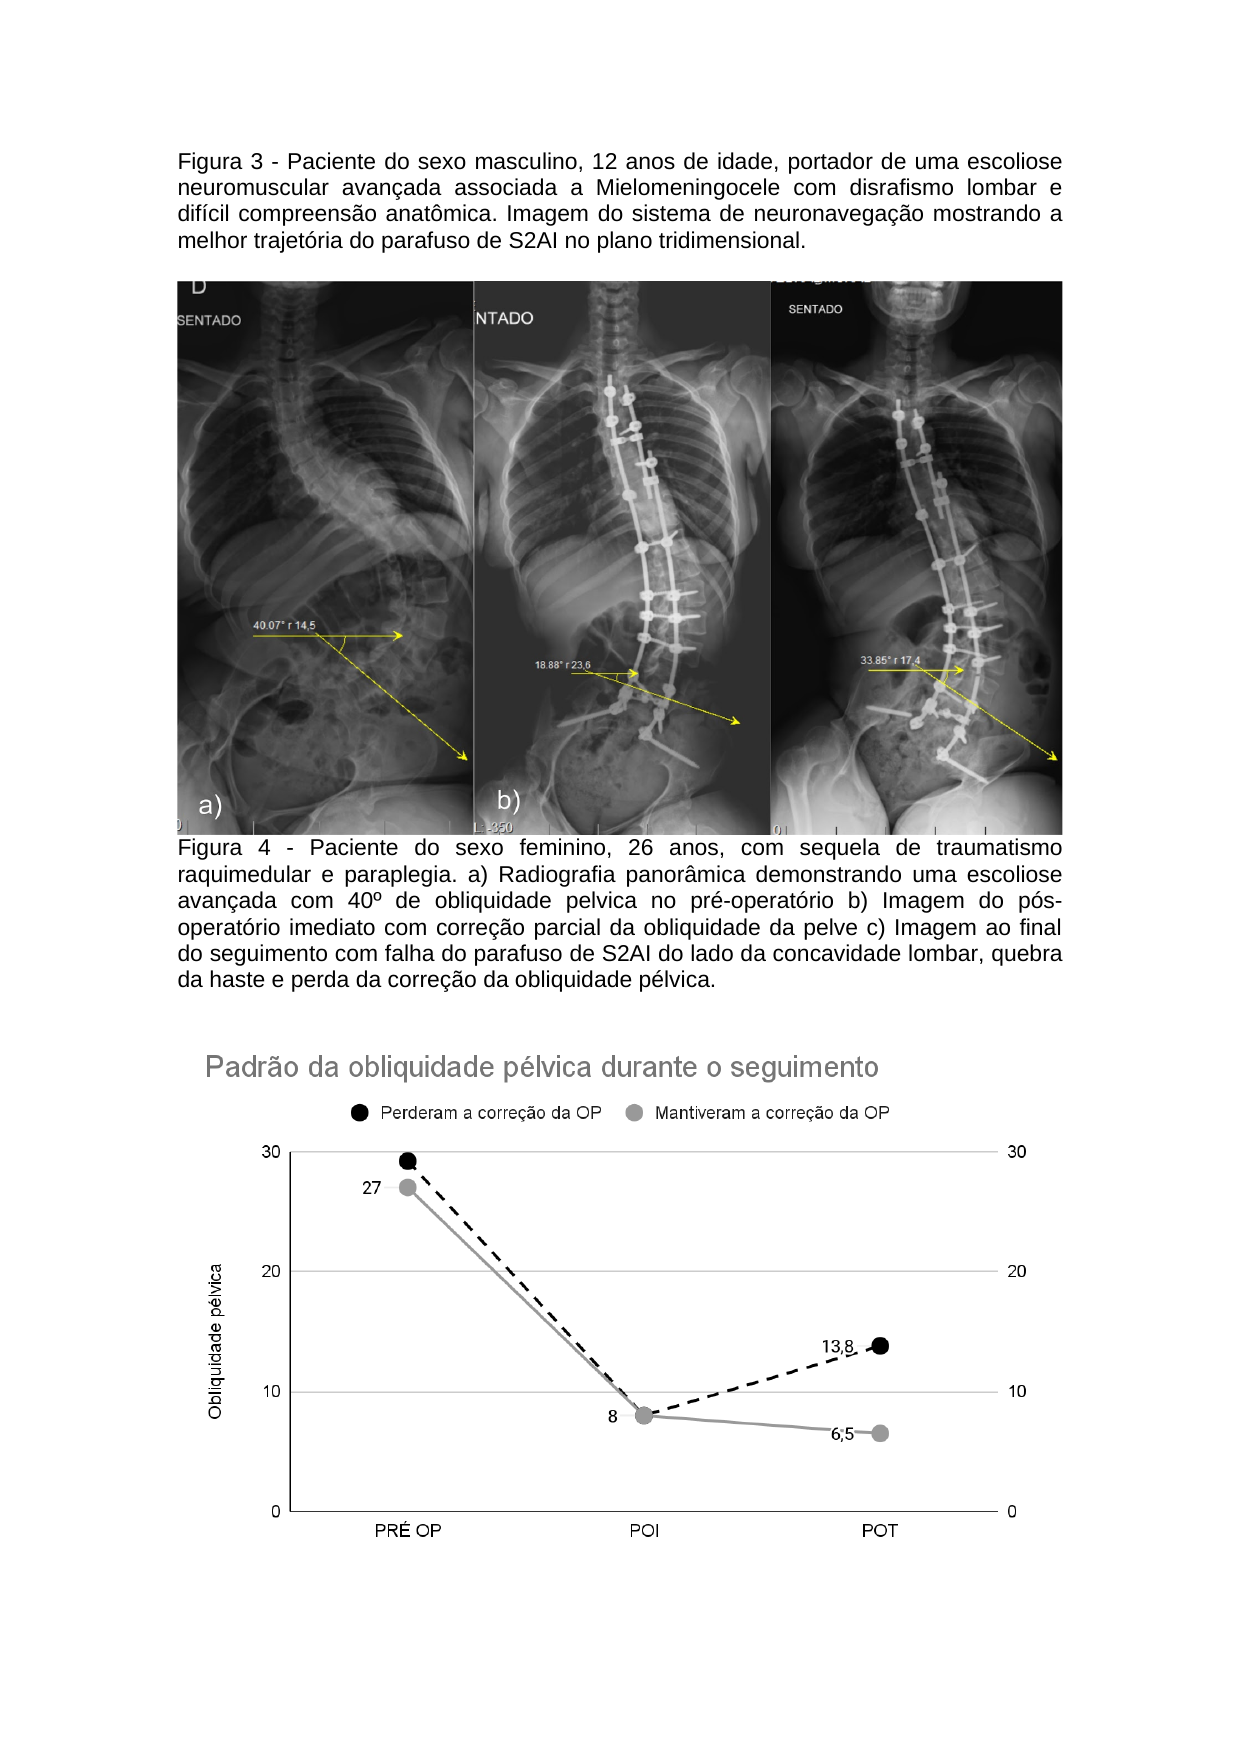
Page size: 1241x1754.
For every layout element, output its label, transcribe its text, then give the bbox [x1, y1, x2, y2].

text Figura 3 - Paciente do sexo masculino, 12 anos de idade, portador de uma escoliose neuromuscular avançada associada a Mielomeningocele com disrafismo lombar e difícil compreensão anatômica. Imagem do sistema de neuronavegação mostrando a melhor trajetória do parafuso de S2AI no plano tridimensional. [177, 148, 1063, 253]
picture [177, 1021, 1063, 1568]
picture [177, 281, 1063, 835]
text Figura 4 - Paciente do sexo feminino, 26 anos, com sequela de traumatismo raquimedular e paraplegia. a) Radiografia panorâmica demonstrando uma escoliose avançada com 40º de obliquidade pelvica no pré-operatório b) Imagem do pós-operatório imediato com correção parcial da obliquidade da pelve c) Imagem ao final do seguimento com falha do parafuso de S2AI do lado da concavidade lombar, quebra da haste e perda da correção da obliquidade pélvica. [177, 835, 1063, 992]
